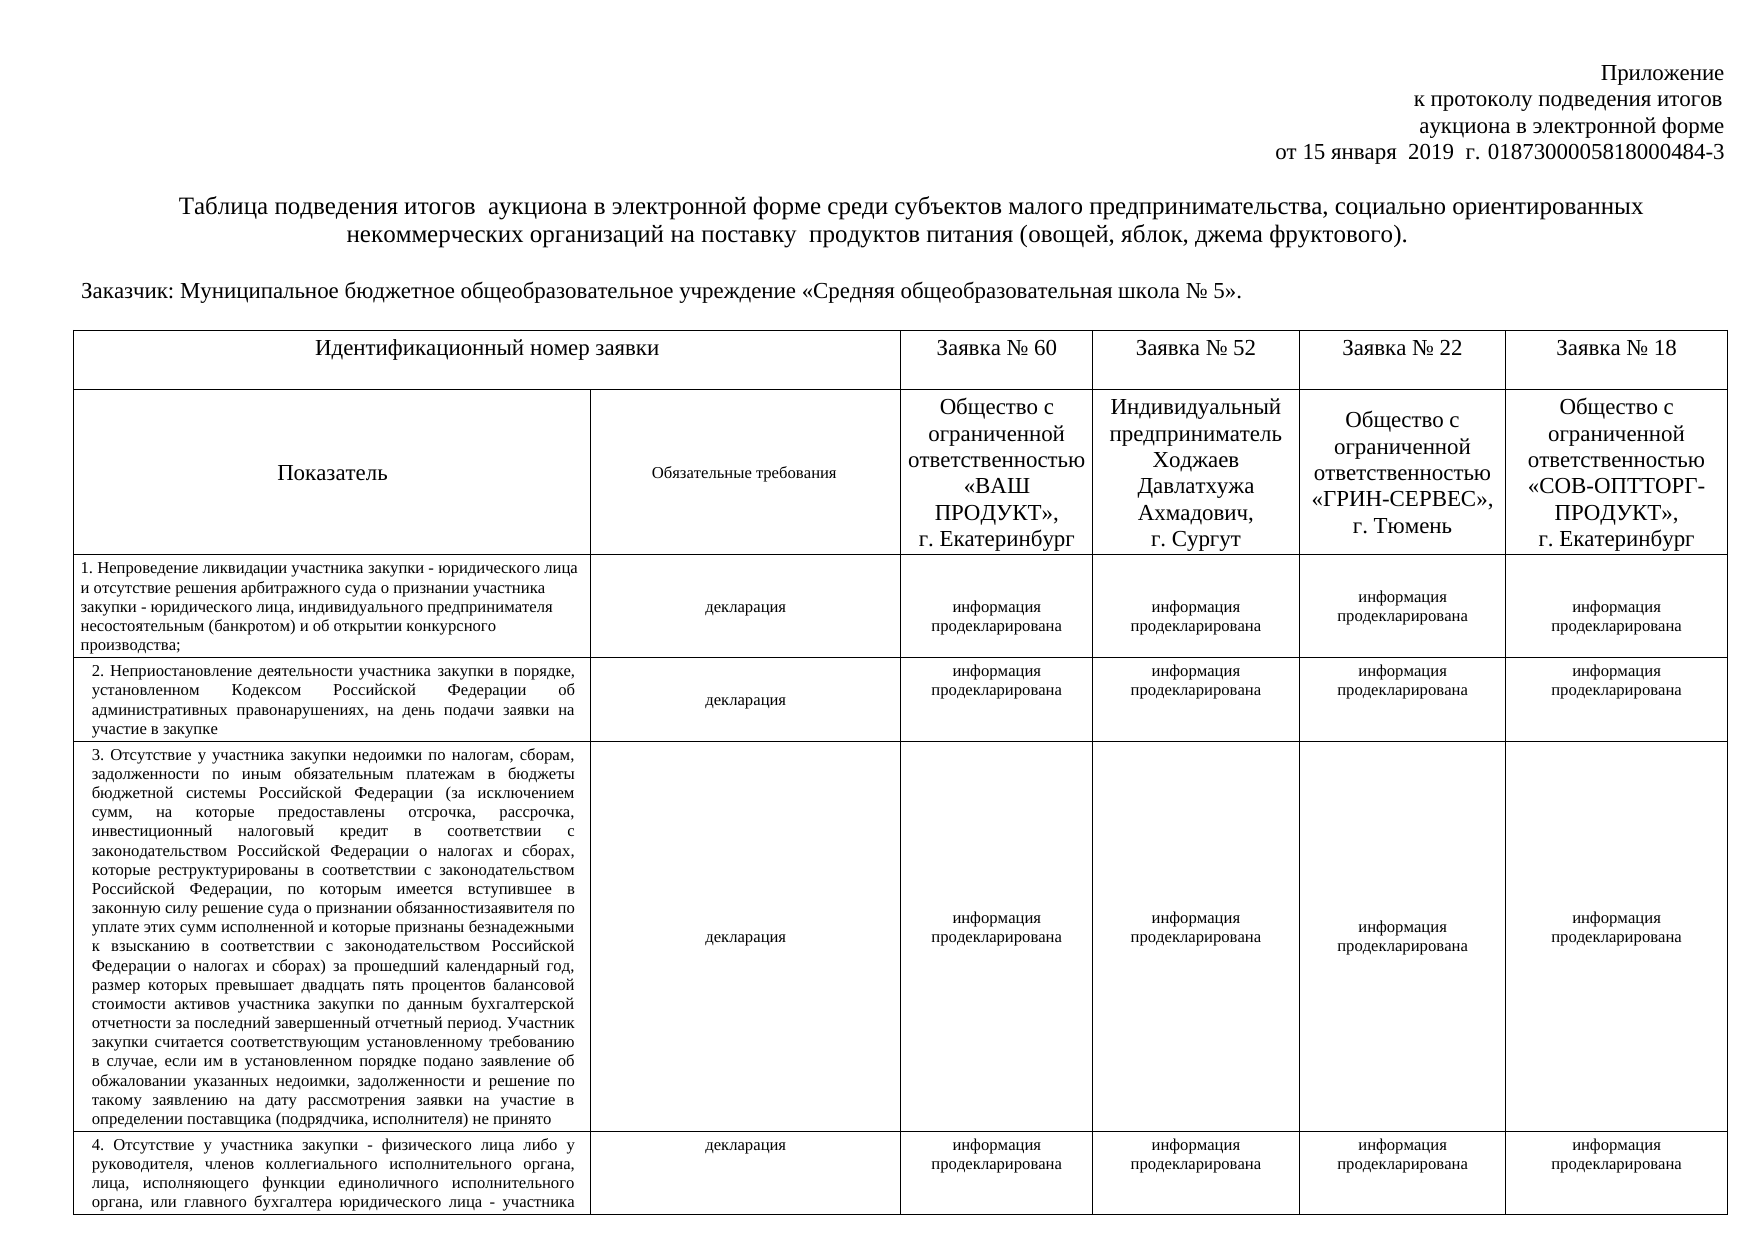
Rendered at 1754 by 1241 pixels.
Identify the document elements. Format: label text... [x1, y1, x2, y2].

table_cell информация продекларирована [1300, 742, 1505, 1131]
table_cell декларация [591, 555, 900, 657]
table_cell Общество с ограниченной ответственностью «СОВ-ОПТТОРГ-ПРОДУКТ», г. Екатеринбург [1506, 390, 1727, 554]
table_cell декларация [591, 1132, 900, 1214]
table_cell декларация [591, 658, 900, 741]
table_cell декларация [591, 742, 900, 1131]
text к протоколу подведения итогов [29, 85, 1724, 112]
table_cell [74, 1132, 590, 1214]
table_cell 3. Отсутствие у участника закупки недоимки по налогам, сборам, задолженности по иным обязательным платежам в бюджеты бюджетной системы Российской Федерации (за исключением сумм, на которые предоставлены отсрочка, рассрочка, инвестиционный налоговый кредит в соответствии с законодательством Российской Федерации о налогах и сборах, которые реструктурированы в соответствии с законодательством Российской Федерации, по которым имеется вступившее в законную силу решение суда о признании обязанностизаявителя по уплате этих сумм исполненной и которые признаны безнадежными к взысканию в соответствии с законодательством Российской Федерации о налогах и сборах) за прошедший календарный год, размер которых превышает двадцать пять процентов балансовой стоимости активов участника закупки по данным бухгалтерской отчетности за последний завершенный отчетный период. Участник закупки считается соответствующим установленному требованию в случае, если им в установленном порядке подано заявление об обжаловании указанных недоимки, задолженности и решение по такому заявлению на дату рассмотрения заявки на участие в определении поставщика (подрядчика, исполнителя) не принято [74, 742, 590, 1131]
table_cell информация продекларирована [901, 658, 1092, 741]
table_cell информация продекларирована [1093, 742, 1299, 1131]
text от 15 января 2019 г. 0187300005818000484-3 [29, 138, 1724, 164]
table_cell Общество с ограниченной ответственностью «ВАШ ПРОДУКТ», г. Екатеринбург [901, 390, 1092, 554]
text аукциона в электронной форме [29, 112, 1724, 138]
table_cell информация продекларирована [901, 742, 1092, 1131]
table_cell 1. Непроведение ликвидации участника закупки - юридического лица и отсутствие решения арбитражного суда о признании участника закупки - юридического лица, индивидуального предпринимателя несостоятельным (банкротом) и об открытии конкурсного производства; [74, 555, 590, 657]
table_cell информация продекларирована [1093, 658, 1299, 741]
table_header Заявка № 52 [1093, 331, 1299, 389]
table_header Заявка № 18 [1506, 331, 1727, 389]
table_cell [1093, 1132, 1299, 1214]
table_header Заявка № 22 [1300, 331, 1505, 389]
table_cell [1506, 1132, 1727, 1214]
table_cell информация продекларирована [901, 555, 1092, 657]
table_cell Общество с ограниченной ответственностью «ГРИН-СЕРВЕС», г. Тюмень [1300, 390, 1505, 554]
table_cell информация продекларирована [1300, 658, 1505, 741]
table_cell Показатель [74, 390, 590, 554]
table_cell информация продекларирована [1506, 555, 1727, 657]
table_cell информация продекларирована [1300, 555, 1505, 657]
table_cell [901, 1132, 1092, 1214]
text Приложение [0, 59, 1724, 85]
table_cell 2. Неприостановление деятельности участника закупки в порядке, установленном Кодексом Российской Федерации об административных правонарушениях, на день подачи заявки на участие в закупке [74, 658, 590, 741]
table_header Идентификационный номер заявки [74, 331, 900, 389]
table_cell информация продекларирована [1506, 742, 1727, 1131]
table_cell Индивидуальный предприниматель Ходжаев Давлатхужа Ахмадович, г. Сургут [1093, 390, 1299, 554]
text Заказчик: Муниципальное бюджетное общеобразовательное учреждение «Средняя общеобразовательная школа № 5». [29, 277, 1724, 303]
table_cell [1300, 1132, 1505, 1214]
table_cell Обязательные требования [591, 390, 900, 554]
table_cell информация продекларирована [1506, 658, 1727, 741]
table_cell информация продекларирована [1093, 555, 1299, 657]
list Таблица подведения итогов аукциона в электронной форме среди субъектов малого предпринимательства, социально ориентированных некоммерческих организаций на поставку продуктов питания (овощей, яблок, джема фруктового). [29, 191, 1724, 248]
table_header Заявка № 60 [901, 331, 1092, 389]
